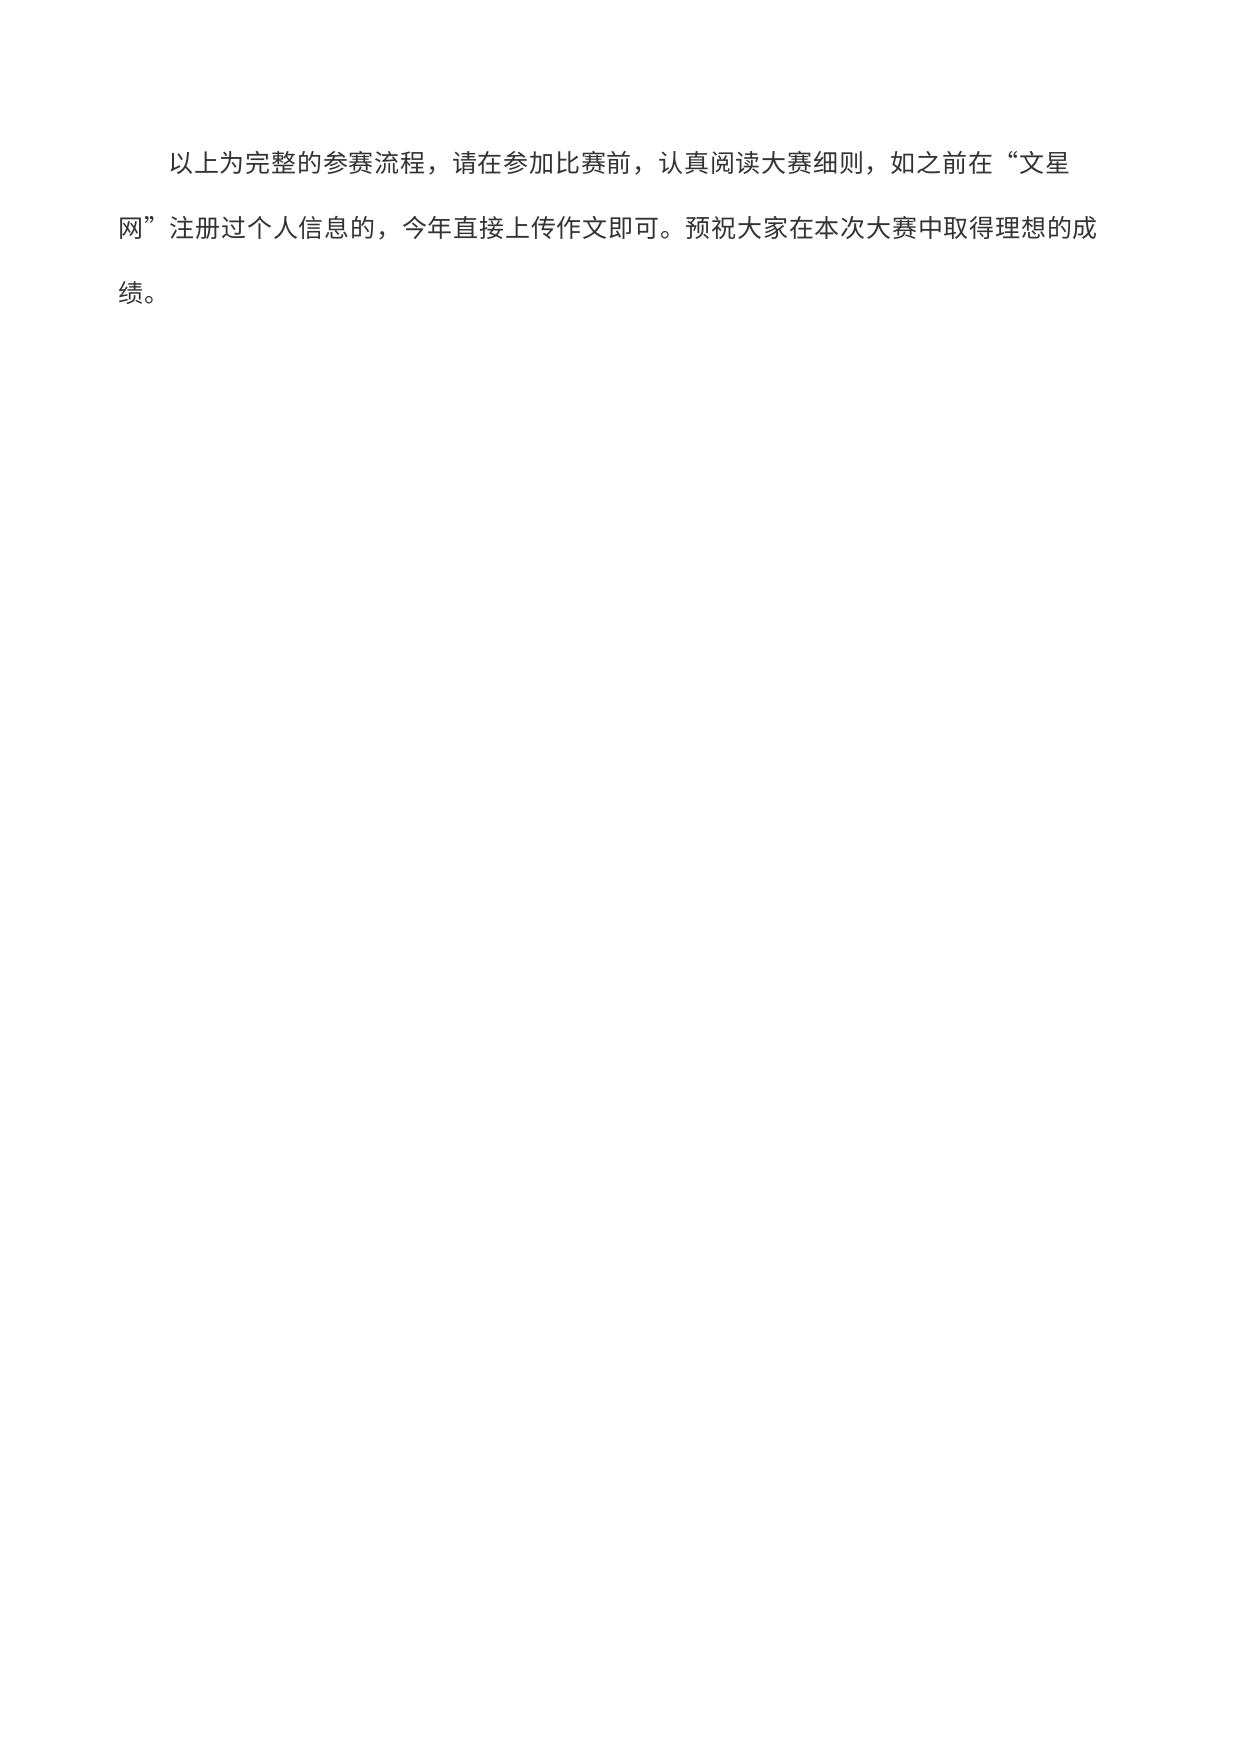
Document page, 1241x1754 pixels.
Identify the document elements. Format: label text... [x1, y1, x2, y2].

text 以上为完整的参赛流程，请在参加比赛前，认真阅读大赛细则，如之前在“文星网”注册过个人信息的，今年直接上传作文即可。预祝大家在本次大赛中取得理想的成绩。 [118, 129, 1122, 324]
